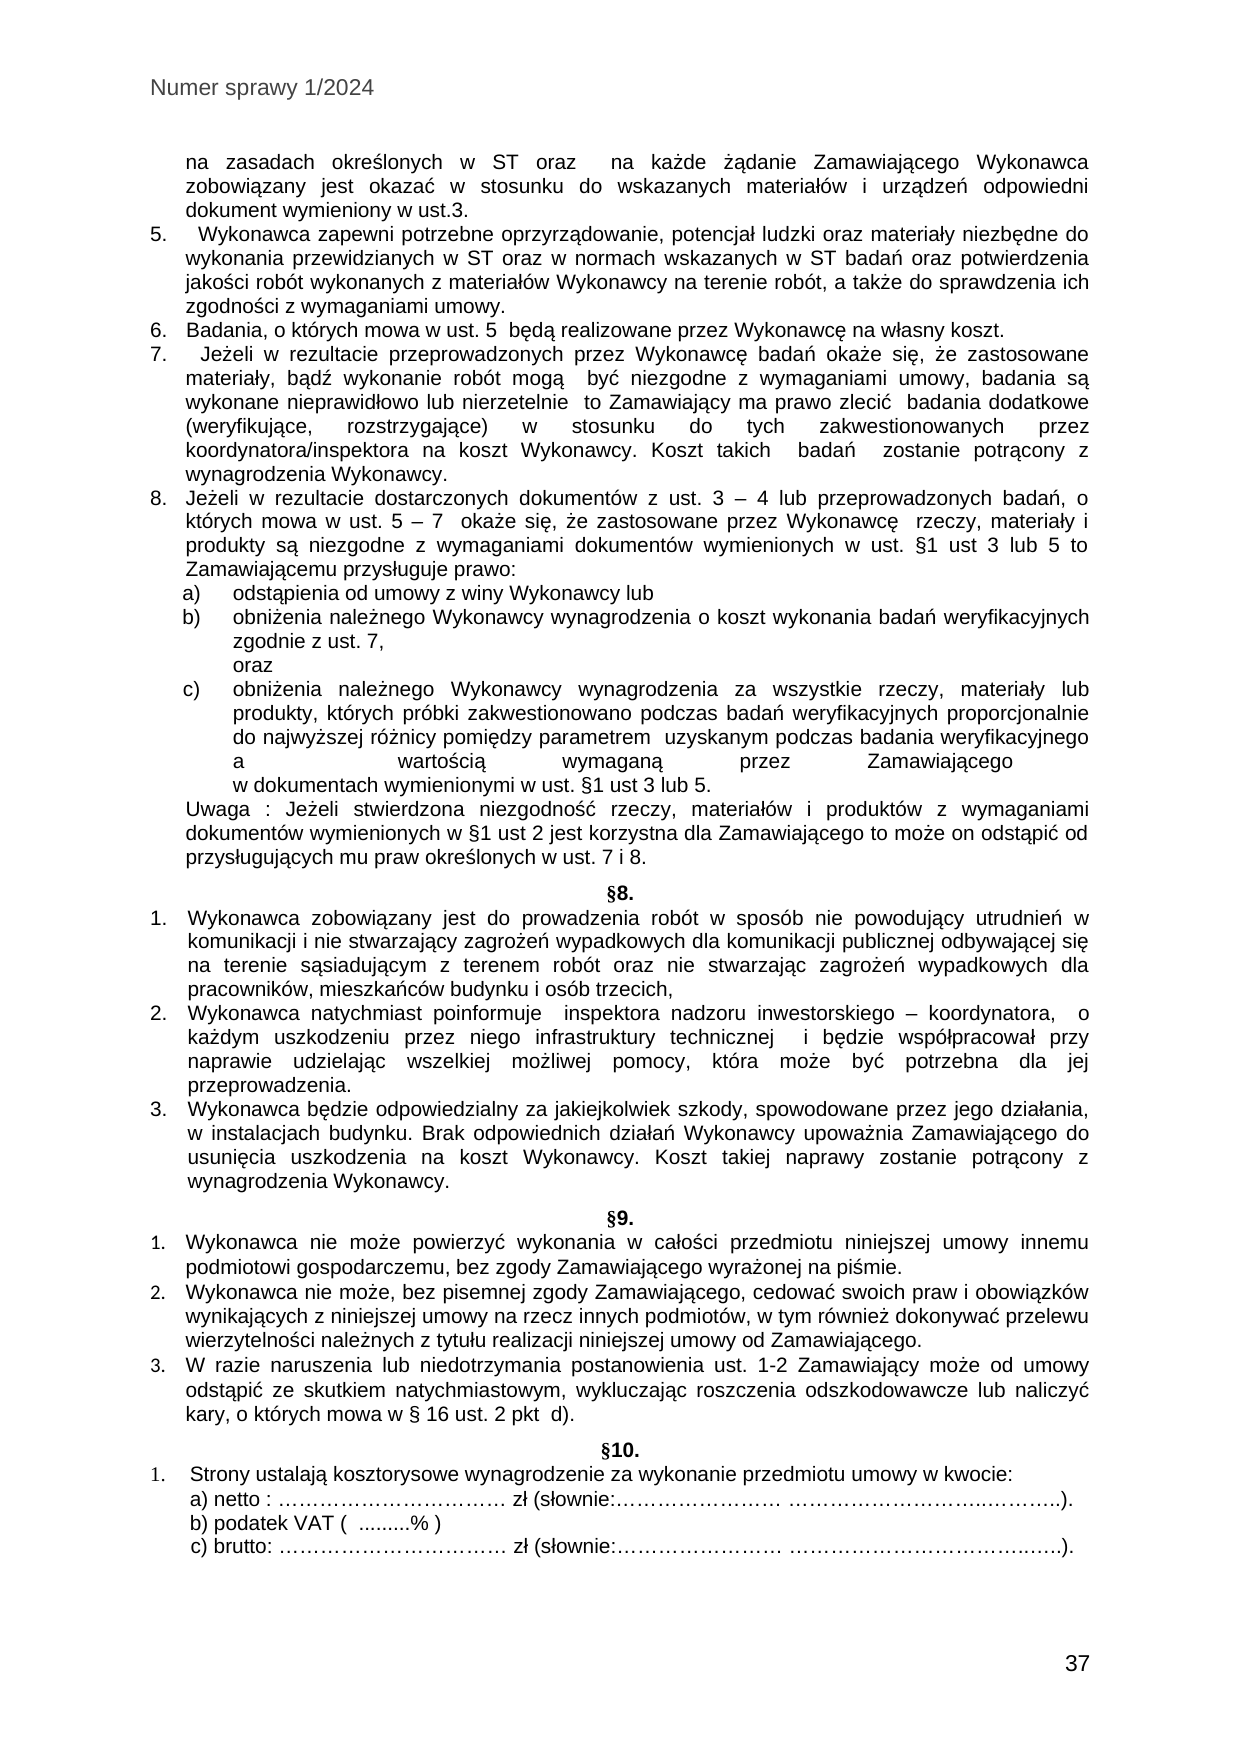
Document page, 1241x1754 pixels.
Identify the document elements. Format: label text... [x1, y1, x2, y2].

list Wykonawca natychmiast poinformuje inspektora nadzoru inwestorskiego – koordynatora, o każdym uszkodzeniu przez niego infrastruktury technicznej i będzie współpracował przy naprawie udzielając wszelkiej możliwej pomocy, która może być potrzebna dla jej przeprowadzenia. [150, 1001, 1090, 1097]
list W razie naruszenia lub niedotrzymania postanowienia ust. 1-2 Zamawiający może od umowy odstąpić ze skutkiem natychmiastowym, wykluczając roszczenia odszkodowawcze lub naliczyć kary, o których mowa w § 16 ust. 2 pkt d). [150, 1352, 1090, 1426]
list obniżenia należnego Wykonawcy wynagrodzenia za wszystkie rzeczy, materiały lub produkty, których próbki zakwestionowano podczas badań weryfikacyjnych proporcjonalnie do najwyższej różnicy pomiędzy parametrem uzyskanym podczas badania weryfikacyjnego a wartością wymaganą przez Zamawiającego w dokumentach wymienionymi w ust. §1 ust 3 lub 5. [191, 677, 1090, 797]
list Wykonawca nie może, bez pisemnej zgody Zamawiającego, cedować swoich praw i obowiązków wynikających z niniejszej umowy na rzecz innych podmiotów, w tym również dokonywać przelewu wierzytelności należnych z tytułu realizacji niniejszej umowy od Zamawiającego. [150, 1279, 1090, 1352]
text Uwaga : Jeżeli stwierdzona niezgodność rzeczy, materiałów i produktów z wymaganiami dokumentów wymienionych w §1 ust 2 jest korzystna dla Zamawiającego to może on odstąpić od przysługujących mu praw określonych w ust. 7 i 8. [185, 797, 1090, 869]
list Jeżeli w rezultacie dostarczonych dokumentów z ust. 3 – 4 lub przeprowadzonych badań, o których mowa w ust. 5 – 7 okaże się, że zastosowane przez Wykonawcę rzeczy, materiały i produkty są niezgodne z wymaganiami dokumentów wymienionych w ust. §1 ust 3 lub 5 to Zamawiającemu przysługuje prawo: [150, 485, 1090, 581]
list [150, 150, 1090, 222]
text 10. [150, 1438, 1090, 1462]
text b) podatek VAT ( .........% ) [189, 1510, 1090, 1534]
text 8. [150, 881, 1090, 905]
list obniżenia należnego Wykonawcy wynagrodzenia o koszt wykonania badań weryfikacyjnych zgodnie z ust. 7, [191, 605, 1090, 653]
list odstąpienia od umowy z winy Wykonawcy lub [191, 581, 1090, 605]
list Wykonawca zobowiązany jest do prowadzenia robót w sposób nie powodujący utrudnień w komunikacji i nie stwarzający zagrożeń wypadkowych dla komunikacji publicznej odbywającej się na terenie sąsiadującym z terenem robót oraz nie stwarzając zagrożeń wypadkowych dla pracowników, mieszkańców budynku i osób trzecich, [150, 905, 1090, 1001]
list Wykonawca nie może powierzyć wykonania w całości przedmiotu niniejszej umowy innemu podmiotowi gospodarczemu, bez zgody Zamawiającego wyrażonej na piśmie. [150, 1229, 1090, 1279]
list Jeżeli w rezultacie przeprowadzonych przez Wykonawcę badań okaże się, że zastosowane materiały, bądź wykonanie robót mogą być niezgodne z wymaganiami umowy, badania są wykonane nieprawidłowo lub nierzetelnie to Zamawiający ma prawo zlecić badania dodatkowe (weryfikujące, rozstrzygające) w stosunku do tych zakwestionowanych przez koordynatora/inspektora na koszt Wykonawcy. Koszt takich badań zostanie potrącony z wynagrodzenia Wykonawcy. [150, 342, 1090, 485]
text c) brutto: …………………………… zł (słownie:…………………… ……………………………..…..). [150, 1534, 1090, 1558]
list Wykonawca zapewni potrzebne oprzyrządowanie, potencjał ludzki oraz materiały niezbędne do wykonania przewidzianych w ST oraz w normach wskazanych w ST badań oraz potwierdzenia jakości robót wykonanych z materiałów Wykonawcy na terenie robót, a także do sprawdzenia ich zgodności z wymaganiami umowy. [150, 222, 1090, 318]
list Strony ustalają kosztorysowe wynagrodzenie za wykonanie przedmiotu umowy w kwocie: [150, 1462, 1090, 1486]
text 9. [150, 1205, 1090, 1229]
text oraz [233, 653, 1090, 677]
list Badania, o których mowa w ust. 5 będą realizowane przez Wykonawcę na własny koszt. [150, 318, 1090, 342]
list Wykonawca będzie odpowiedzialny za jakiejkolwiek szkody, spowodowane przez jego działania, w instalacjach budynku. Brak odpowiednich działań Wykonawcy upoważnia Zamawiającego do usunięcia uszkodzenia na koszt Wykonawcy. Koszt takiej naprawy zostanie potrącony z wynagrodzenia Wykonawcy. [150, 1097, 1090, 1193]
text a) netto : …………………………… zł (słownie:…………………… ………………………..………..). [189, 1486, 1090, 1510]
